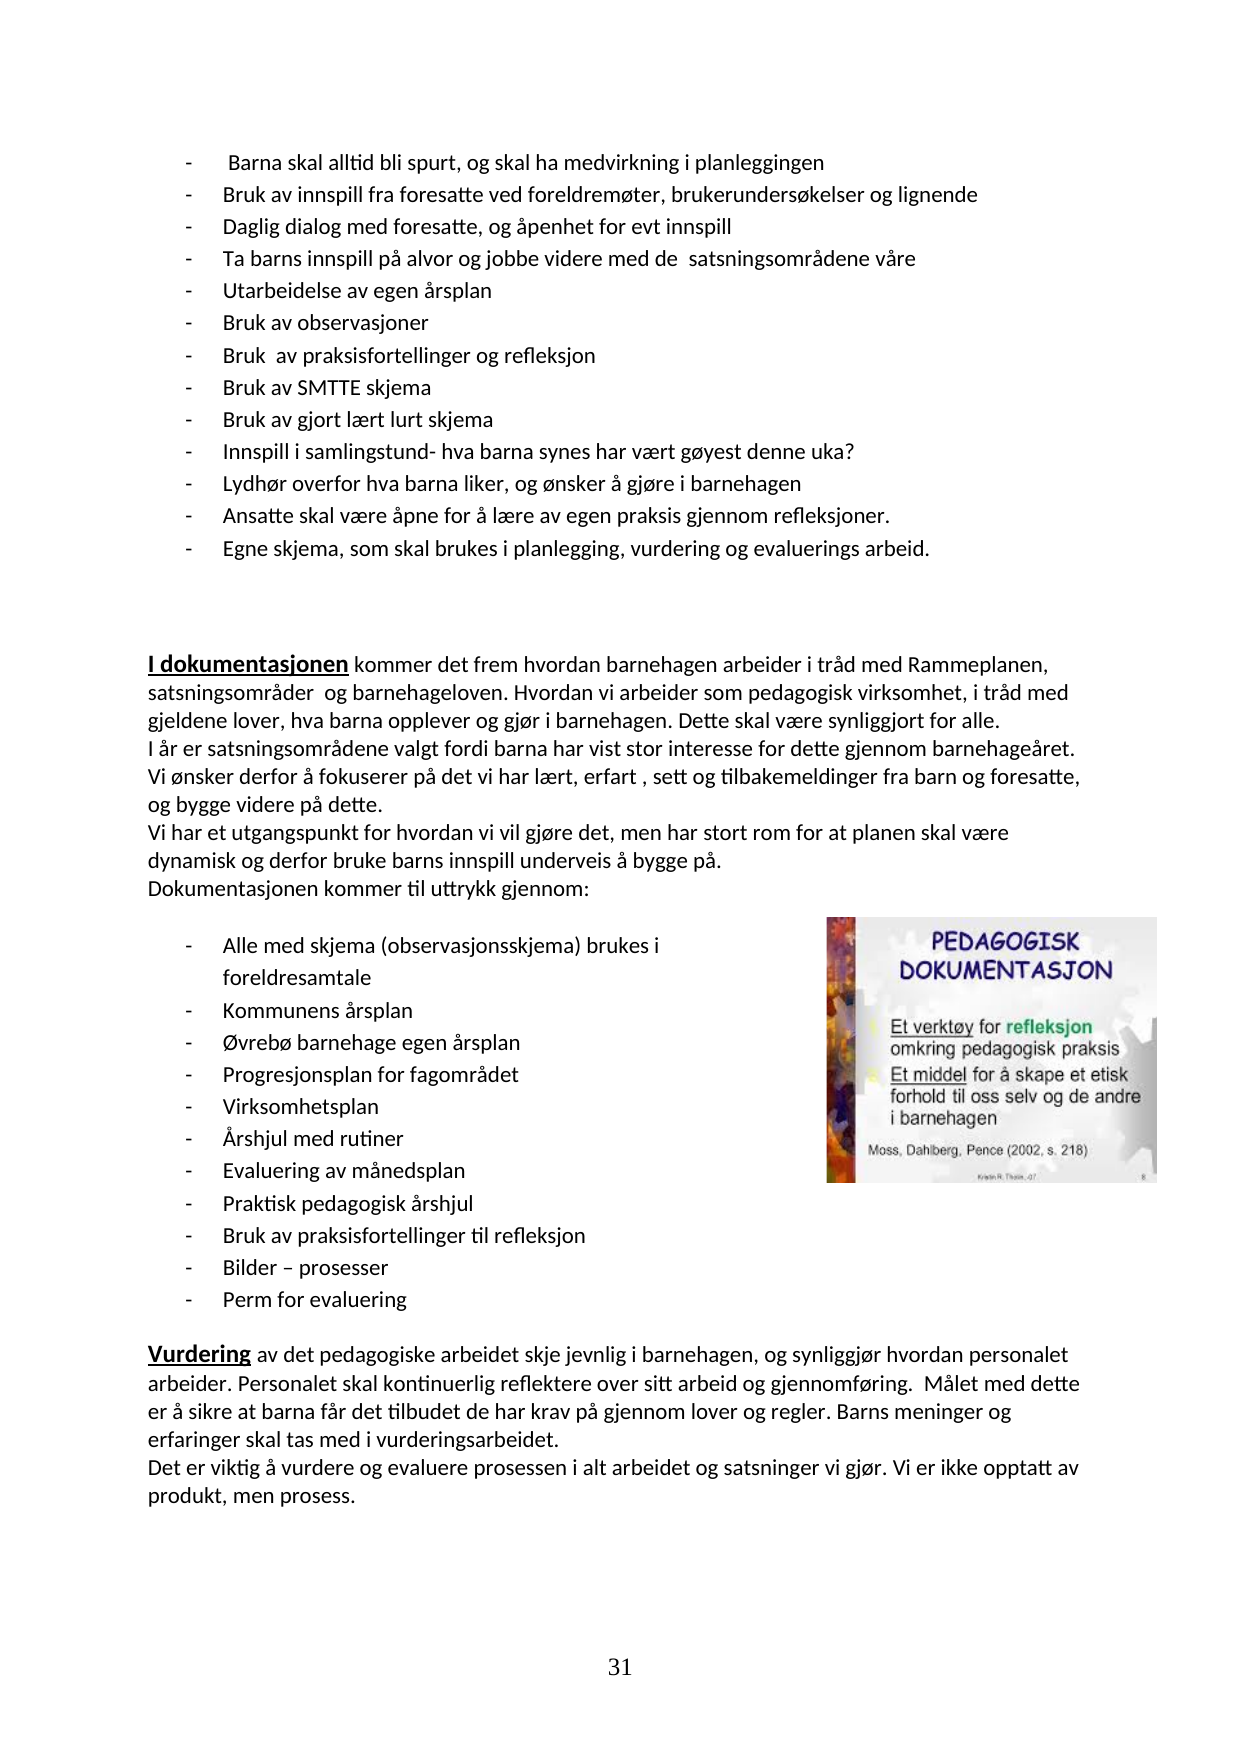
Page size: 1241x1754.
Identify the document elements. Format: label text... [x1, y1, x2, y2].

list Bilder – prosesser [185, 1253, 1093, 1281]
list Daglig dialog med foresatte, og åpenhet for evt innspill [185, 212, 1093, 240]
list Ansatte skal være åpne for å lære av egen praksis gjennom refleksjoner. [185, 502, 1093, 530]
list Bruk av observasjoner [185, 308, 1093, 337]
list Egne skjema, som skal brukes i planlegging, vurdering og evaluerings arbeid. [185, 534, 1093, 562]
list Barna skal alltid bli spurt, og skal ha medvirkning i planleggingen [185, 148, 1093, 176]
text I år er satsningsområdene valgt fordi barna har vist stor interesse for dette gjennom barnehageåret. Vi ønsker derfor å fokuserer på det vi har lært, erfart , sett og tilbakemeldinger fra barn og foresatte, og bygge videre på dette. [148, 734, 1093, 818]
list Alle med skjema (observasjonsskjema) brukes i foreldresamtale [185, 931, 826, 992]
list Praktisk pedagogisk årshjul [185, 1189, 1093, 1217]
list Virksomhetsplan [185, 1092, 826, 1120]
list Årshjul med rutiner [185, 1124, 826, 1152]
text Det er viktig å vurdere og evaluere prosessen i alt arbeidet og satsninger vi gjør. Vi er ikke opptatt av produkt, men prosess. [148, 1453, 1093, 1509]
text I dokumentasjonen kommer det frem hvordan barnehagen arbeider i tråd med Rammeplanen, satsningsområder og barnehageloven. Hvordan vi arbeider som pedagogisk virksomhet, i tråd med gjeldene lover, hva barna opplever og gjør i barnehagen. Dette skal være synliggjort for alle. [148, 648, 1093, 734]
list Bruk av SMTTE skjema [185, 373, 1093, 401]
list Bruk av praksisfortellinger og refleksjon [185, 341, 1093, 369]
list Progresjonsplan for fagområdet [185, 1060, 826, 1088]
list Kommunens årsplan [185, 996, 826, 1024]
picture [826, 917, 1157, 1183]
list Perm for evaluering [185, 1285, 1093, 1313]
text Vurdering av det pedagogiske arbeidet skje jevnlig i barnehagen, og synliggjør hvordan personalet arbeider. Personalet skal kontinuerlig reflektere over sitt arbeid og gjennomføring. Målet med dette er å sikre at barna får det tilbudet de har krav på gjennom lover og regler. Barns meninger og erfaringer skal tas med i vurderingsarbeidet. [148, 1338, 1093, 1453]
list Bruk av praksisfortellinger til refleksjon [185, 1221, 1093, 1249]
list Lydhør overfor hva barna liker, og ønsker å gjøre i barnehagen [185, 469, 1093, 497]
list Bruk av innspill fra foresatte ved foreldremøter, brukerundersøkelser og lignende [185, 180, 1093, 208]
list Utarbeidelse av egen årsplan [185, 276, 1093, 304]
text Dokumentasjonen kommer til uttrykk gjennom: [148, 874, 1093, 903]
text Vi har et utgangspunkt for hvordan vi vil gjøre det, men har stort rom for at planen skal være dynamisk og derfor bruke barns innspill underveis å bygge på. [148, 818, 1093, 874]
list Innspill i samlingstund- hva barna synes har vært gøyest denne uka? [185, 437, 1093, 465]
list Ta barns innspill på alvor og jobbe videre med de satsningsområdene våre [185, 244, 1093, 272]
list Øvrebø barnehage egen årsplan [185, 1028, 826, 1056]
list Evaluering av månedsplan [185, 1157, 1093, 1185]
list Bruk av gjort lært lurt skjema [185, 405, 1093, 433]
